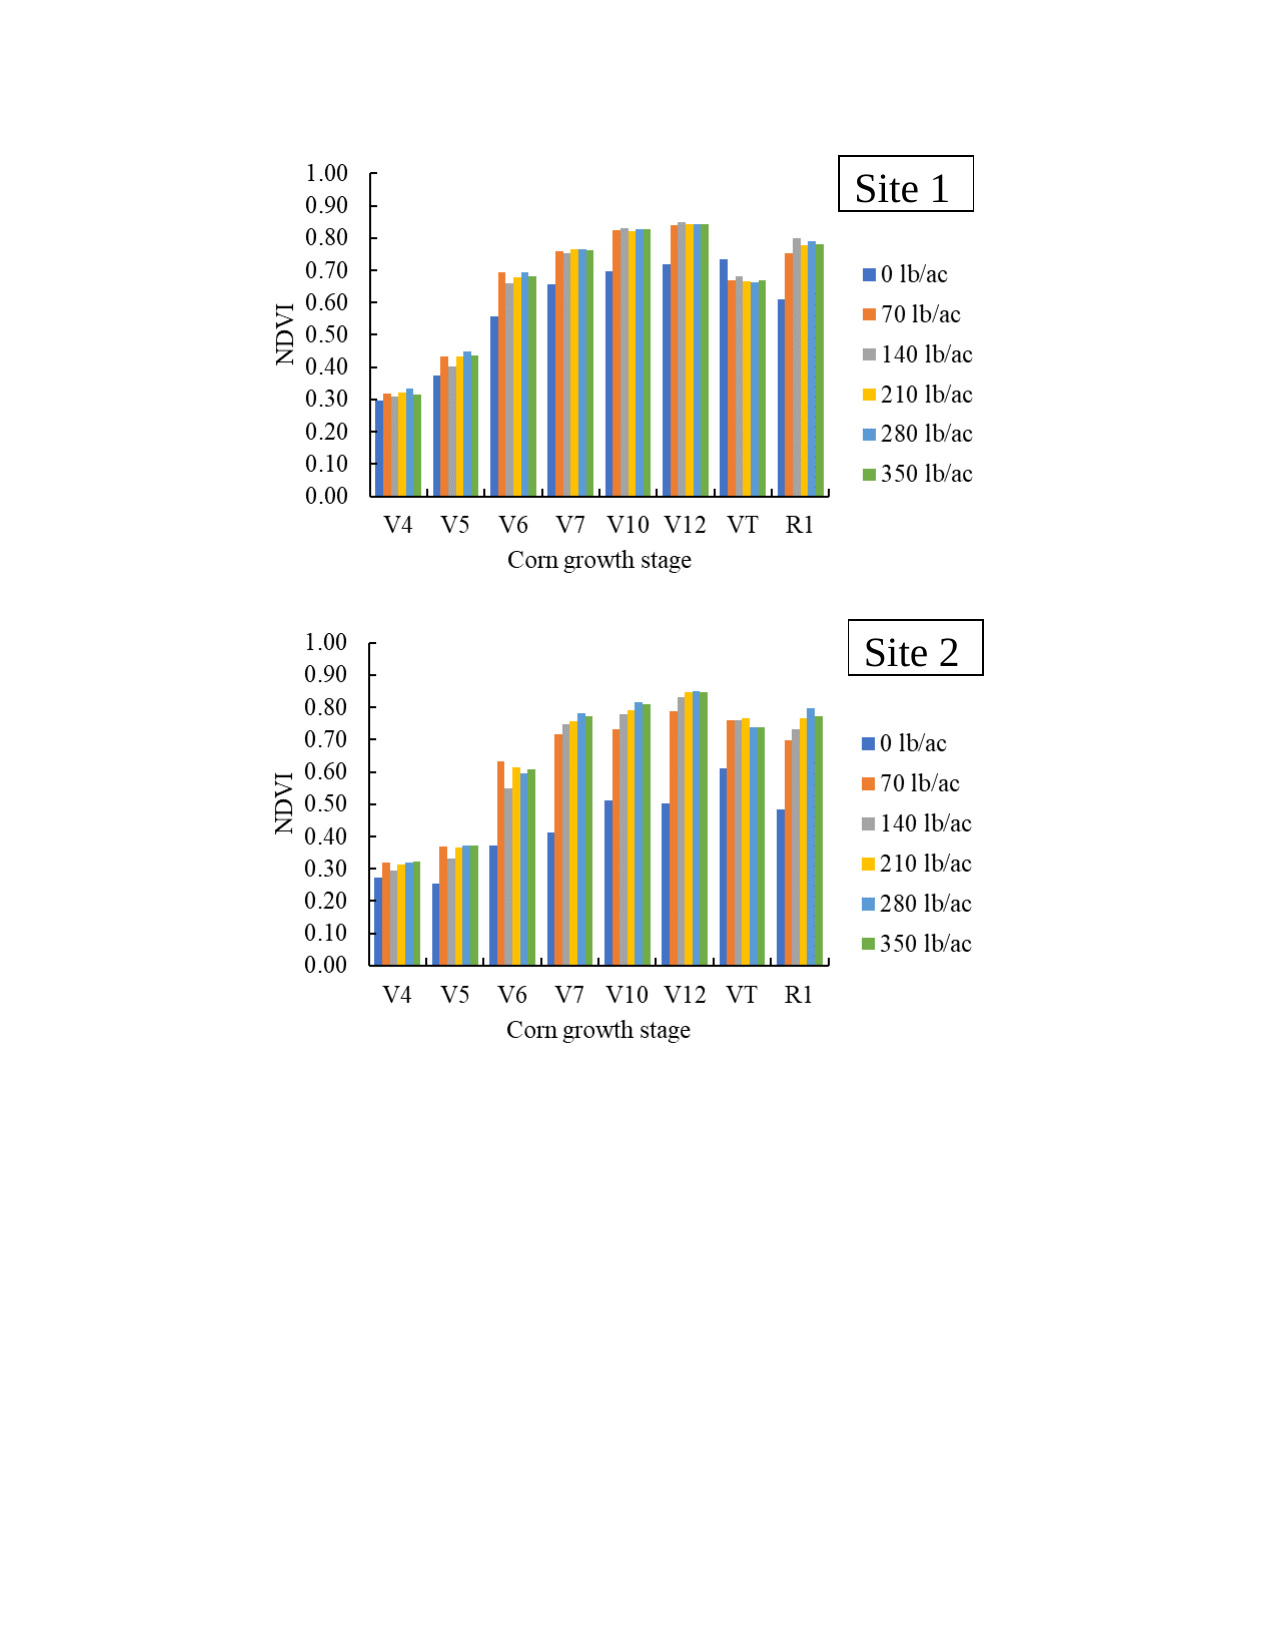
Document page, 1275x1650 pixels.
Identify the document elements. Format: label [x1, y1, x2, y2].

picture [243, 618, 994, 1069]
picture [243, 150, 994, 600]
